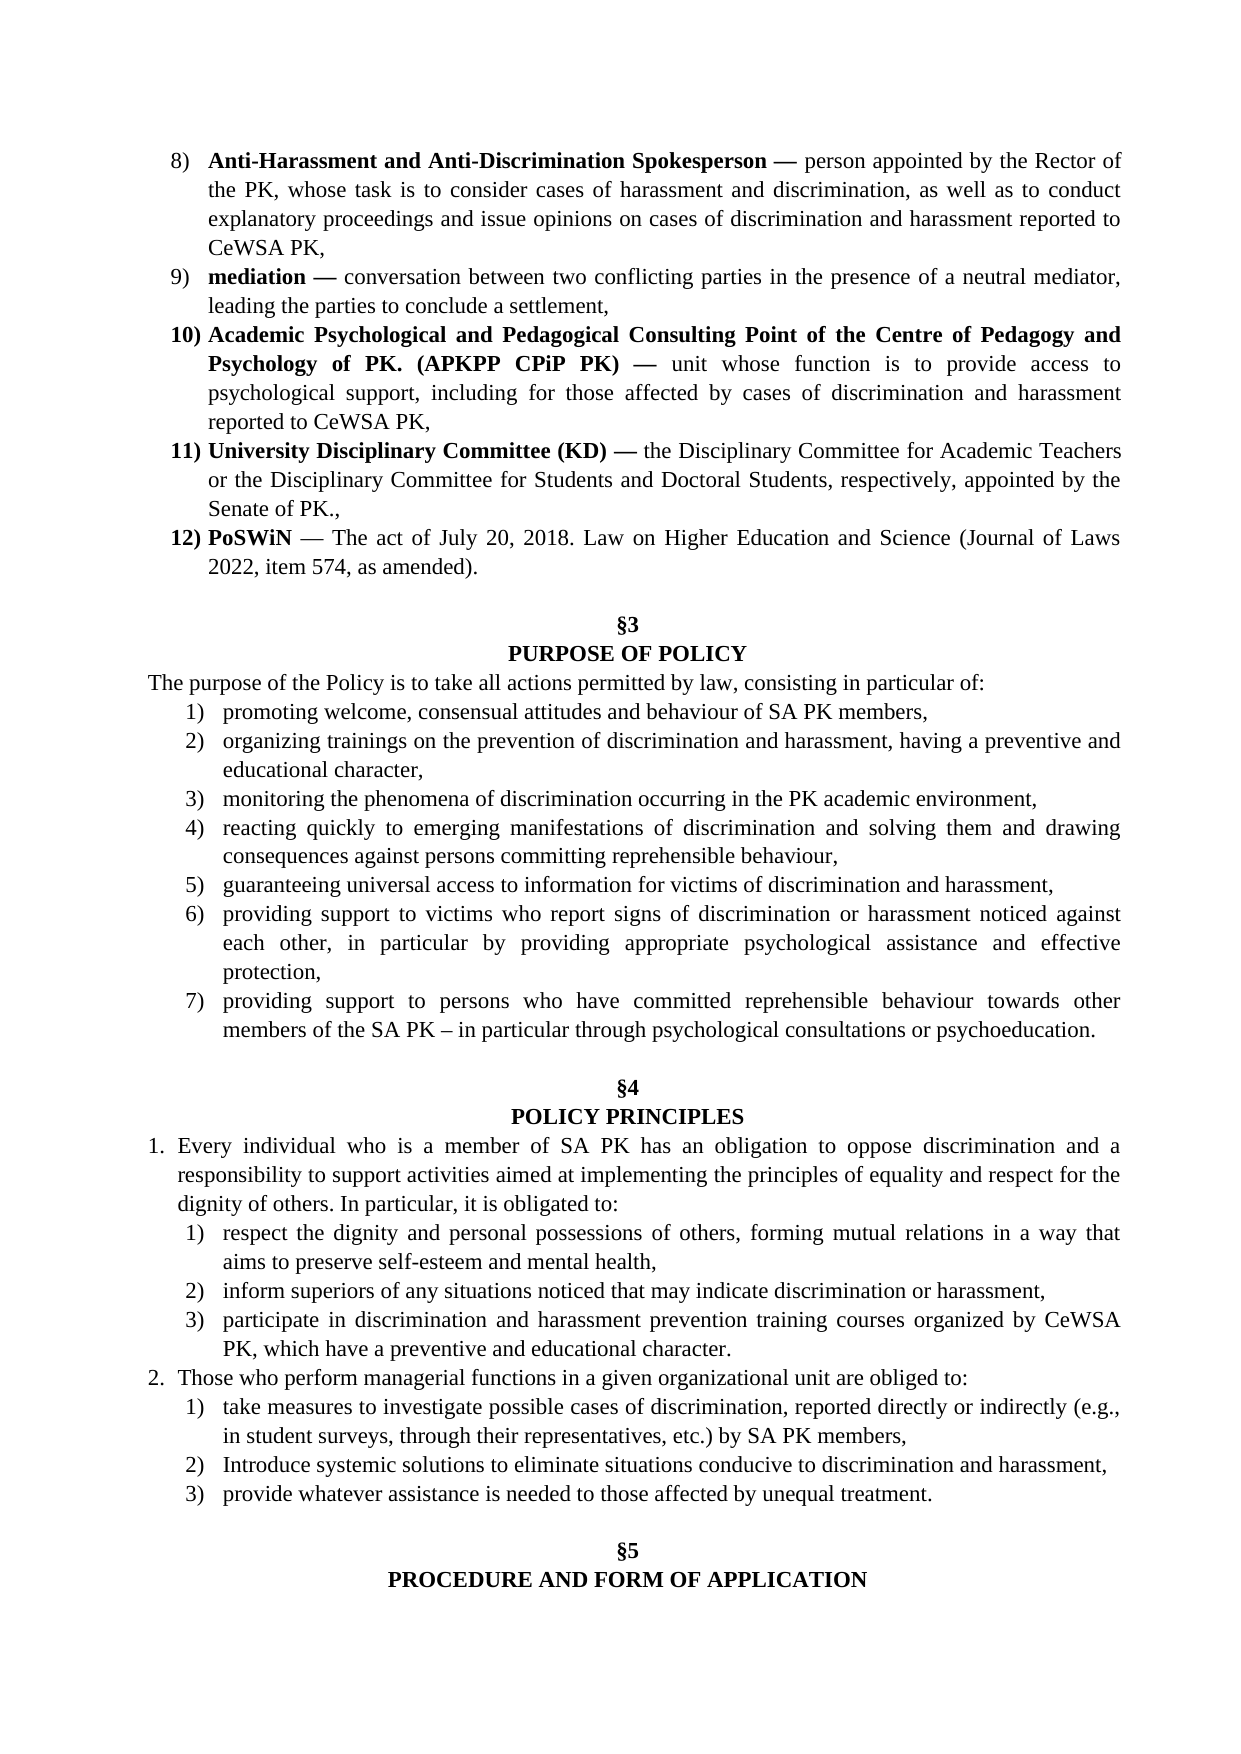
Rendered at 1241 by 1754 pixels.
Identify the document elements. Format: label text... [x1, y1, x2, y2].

list PoSWiN — The act of July 20, 2018. Law on Higher Education and Science (Journal of Laws 2022, item 574, as amended). [170, 524, 1122, 579]
list Anti-Harassment and Anti-Discrimination Spokesperson — person appointed by the Rector of the PK, whose task is to consider cases of harassment and discrimination, as well as to conduct explanatory proceedings and issue opinions on cases of discrimination and harassment reported to CeWSA PK, [170, 148, 1122, 261]
list Introduce systemic solutions to eliminate situations conducive to discrimination and harassment, [185, 1451, 1122, 1477]
list respect the dignity and personal possessions of others, forming mutual relations in a way that aims to preserve self-esteem and mental health, [185, 1219, 1122, 1274]
list University Disciplinary Committee (KD) — the Disciplinary Committee for Academic Teachers or the Disciplinary Committee for Students and Doctoral Students, respectively, appointed by the Senate of PK., [170, 437, 1122, 521]
list reacting quickly to emerging manifestations of discrimination and solving them and drawing consequences against persons committing reprehensible behaviour, [185, 814, 1122, 869]
text PROCEDURE AND FORM OF APPLICATION [148, 1567, 1107, 1593]
list take measures to investigate possible cases of discrimination, reported directly or indirectly (e.g., in student surveys, through their representatives, etc.) by SA PK members, [185, 1393, 1122, 1448]
list Those who perform managerial functions in a given organizational unit are obliged to: [148, 1364, 1122, 1390]
list mediation — conversation between two conflicting parties in the presence of a neutral mediator, leading the parties to conclude a settlement, [170, 263, 1122, 319]
text §4 [148, 1074, 1107, 1101]
list monitoring the phenomena of discrimination occurring in the PK academic environment, [185, 785, 1122, 811]
list provide whatever assistance is needed to those affected by unequal treatment. [185, 1480, 1122, 1506]
text POLICY PRINCIPLES [148, 1103, 1107, 1129]
list Academic Psychological and Pedagogical Consulting Point of the Centre of Pedagogy and Psychology of PK. (APKPP CPiP PK) — unit whose function is to provide access to psychological support, including for those affected by cases of discrimination and harassment reported to CeWSA PK, [170, 321, 1122, 434]
text PURPOSE OF POLICY [148, 640, 1107, 666]
list inform superiors of any situations noticed that may indicate discrimination or harassment, [185, 1277, 1122, 1303]
list promoting welcome, consensual attitudes and behaviour of SA PK members, [185, 698, 1122, 724]
list Every individual who is a member of SA PK has an obligation to oppose discrimination and a responsibility to support activities aimed at implementing the principles of equality and respect for the dignity of others. In particular, it is obligated to: [148, 1132, 1122, 1216]
text The purpose of the Policy is to take all actions permitted by law, consisting in particular of: [148, 669, 1122, 695]
list organizing trainings on the prevention of discrimination and harassment, having a preventive and educational character, [185, 727, 1122, 782]
list providing support to persons who have committed reprehensible behaviour towards other members of the SA PK – in particular through psychological consultations or psychoeducation. [185, 987, 1122, 1043]
list participate in discrimination and harassment prevention training courses organized by CeWSA PK, which have a preventive and educational character. [185, 1306, 1122, 1361]
list providing support to victims who report signs of discrimination or harassment noticed against each other, in particular by providing appropriate psychological assistance and effective protection, [185, 901, 1122, 985]
text §5 [148, 1538, 1107, 1564]
text §3 [148, 611, 1107, 637]
list guaranteeing universal access to information for victims of discrimination and harassment, [185, 872, 1122, 898]
